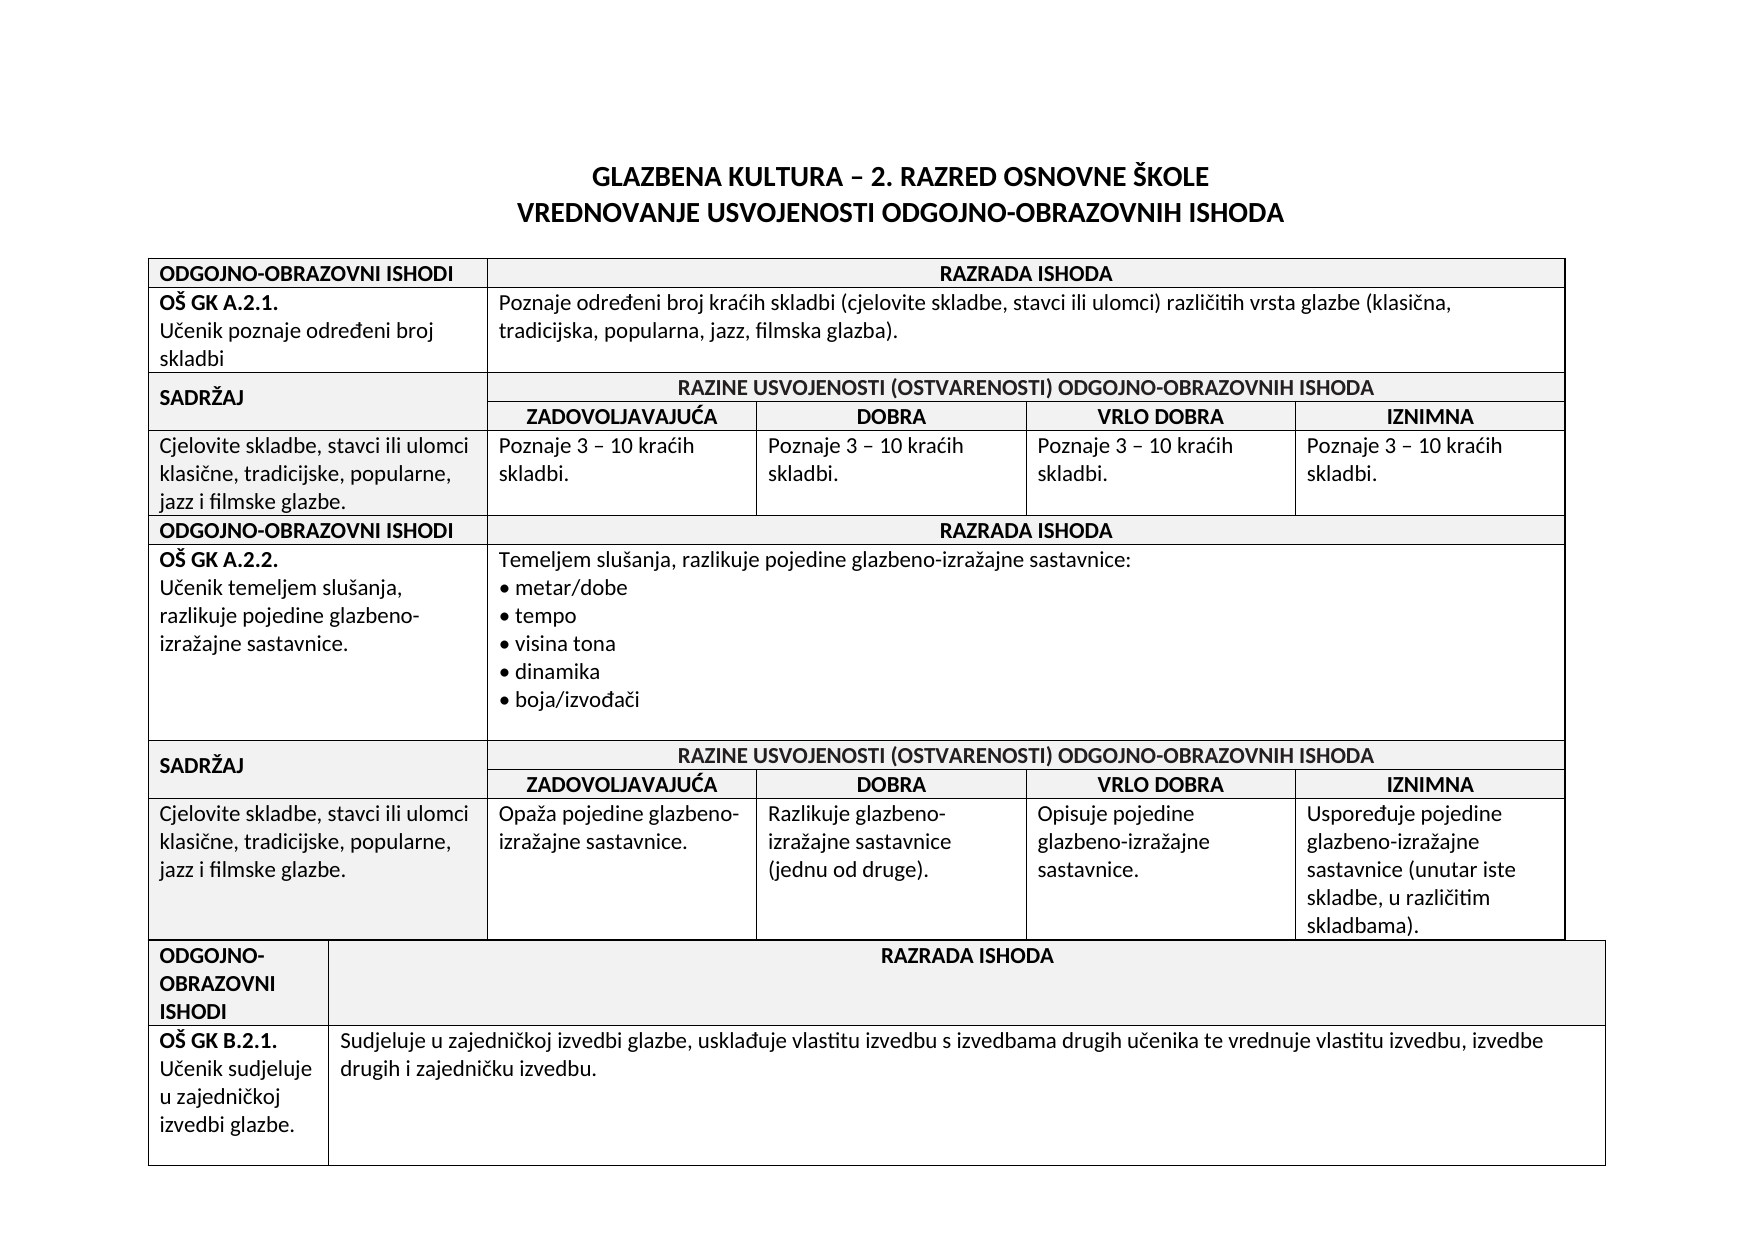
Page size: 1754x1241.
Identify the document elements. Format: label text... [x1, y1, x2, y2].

table_cell Opaža pojedine glazbeno-izražajne sastavnice. [488, 799, 756, 939]
table_header ODGOJNO-OBRAZOVNI ISHODI [149, 941, 328, 1025]
table_cell DOBRA [757, 770, 1026, 798]
table_cell Poznaje 3 – 10 kraćih skladbi. [1296, 431, 1564, 515]
table_cell ODGOJNO-OBRAZOVNI ISHODI [149, 516, 487, 544]
table_cell Opisuje pojedine glazbeno-izražajne sastavnice. [1027, 799, 1295, 939]
table_cell DOBRA [757, 402, 1026, 430]
text VREDNOVANJE USVOJENOSTI ODGOJNO-OBRAZOVNIH ISHODA [148, 194, 1654, 229]
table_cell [149, 1026, 328, 1165]
table_cell IZNIMNA [1296, 402, 1564, 430]
table_cell Cjelovite skladbe, stavci ili ulomci klasične, tradicijske, popularne, jazz i filmske glazbe. [149, 799, 487, 939]
table_cell OŠ GK A.2.1. Učenik poznaje određeni broj skladbi [149, 288, 487, 372]
table_cell Razlikuje glazbeno-izražajne sastavnice (jednu od druge). [757, 799, 1026, 939]
table_cell ZADOVOLJAVAJUĆA [488, 770, 756, 798]
table_cell VRLO DOBRA [1027, 402, 1295, 430]
table_cell RAZRADA ISHODA [488, 516, 1564, 544]
table_cell RAZINE USVOJENOSTI (OSTVARENOSTI) ODGOJNO-OBRAZOVNIH ISHODA [488, 373, 1564, 401]
table_cell SADRŽAJ [149, 741, 487, 798]
table_cell ZADOVOLJAVAJUĆA [488, 402, 756, 430]
table_cell Cjelovite skladbe, stavci ili ulomci klasične, tradicijske, popularne, jazz i filmske glazbe. [149, 431, 487, 515]
text GLAZBENA KULTURA – 2. RAZRED OSNOVNE ŠKOLE [148, 158, 1654, 194]
table_cell Temeljem slušanja, razlikuje pojedine glazbeno-izražajne sastavnice: • metar/dobe • tempo • visina tona • dinamika • boja/izvođači [488, 545, 1564, 740]
table_cell VRLO DOBRA [1027, 770, 1295, 798]
table_header RAZRADA ISHODA [488, 259, 1564, 287]
table_cell SADRŽAJ [149, 373, 487, 430]
table_cell IZNIMNA [1296, 770, 1564, 798]
table_cell Poznaje određeni broj kraćih skladbi (cjelovite skladbe, stavci ili ulomci) različitih vrsta glazbe (klasična, tradicijska, popularna, jazz, filmska glazba). [488, 288, 1564, 372]
table_cell OŠ GK A.2.2. Učenik temeljem slušanja, razlikuje pojedine glazbeno-izražajne sastavnice. [149, 545, 487, 740]
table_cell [329, 1026, 1605, 1165]
table_cell Poznaje 3 – 10 kraćih skladbi. [1027, 431, 1295, 515]
table_cell Poznaje 3 – 10 kraćih skladbi. [488, 431, 756, 515]
table_header ODGOJNO-OBRAZOVNI ISHODI [149, 259, 487, 287]
table_header RAZRADA ISHODA [329, 941, 1605, 1025]
table_cell Uspoređuje pojedine glazbeno-izražajne sastavnice (unutar iste skladbe, u različitim skladbama). [1296, 799, 1564, 939]
table_cell Poznaje 3 – 10 kraćih skladbi. [757, 431, 1026, 515]
table_cell RAZINE USVOJENOSTI (OSTVARENOSTI) ODGOJNO-OBRAZOVNIH ISHODA [488, 741, 1564, 769]
